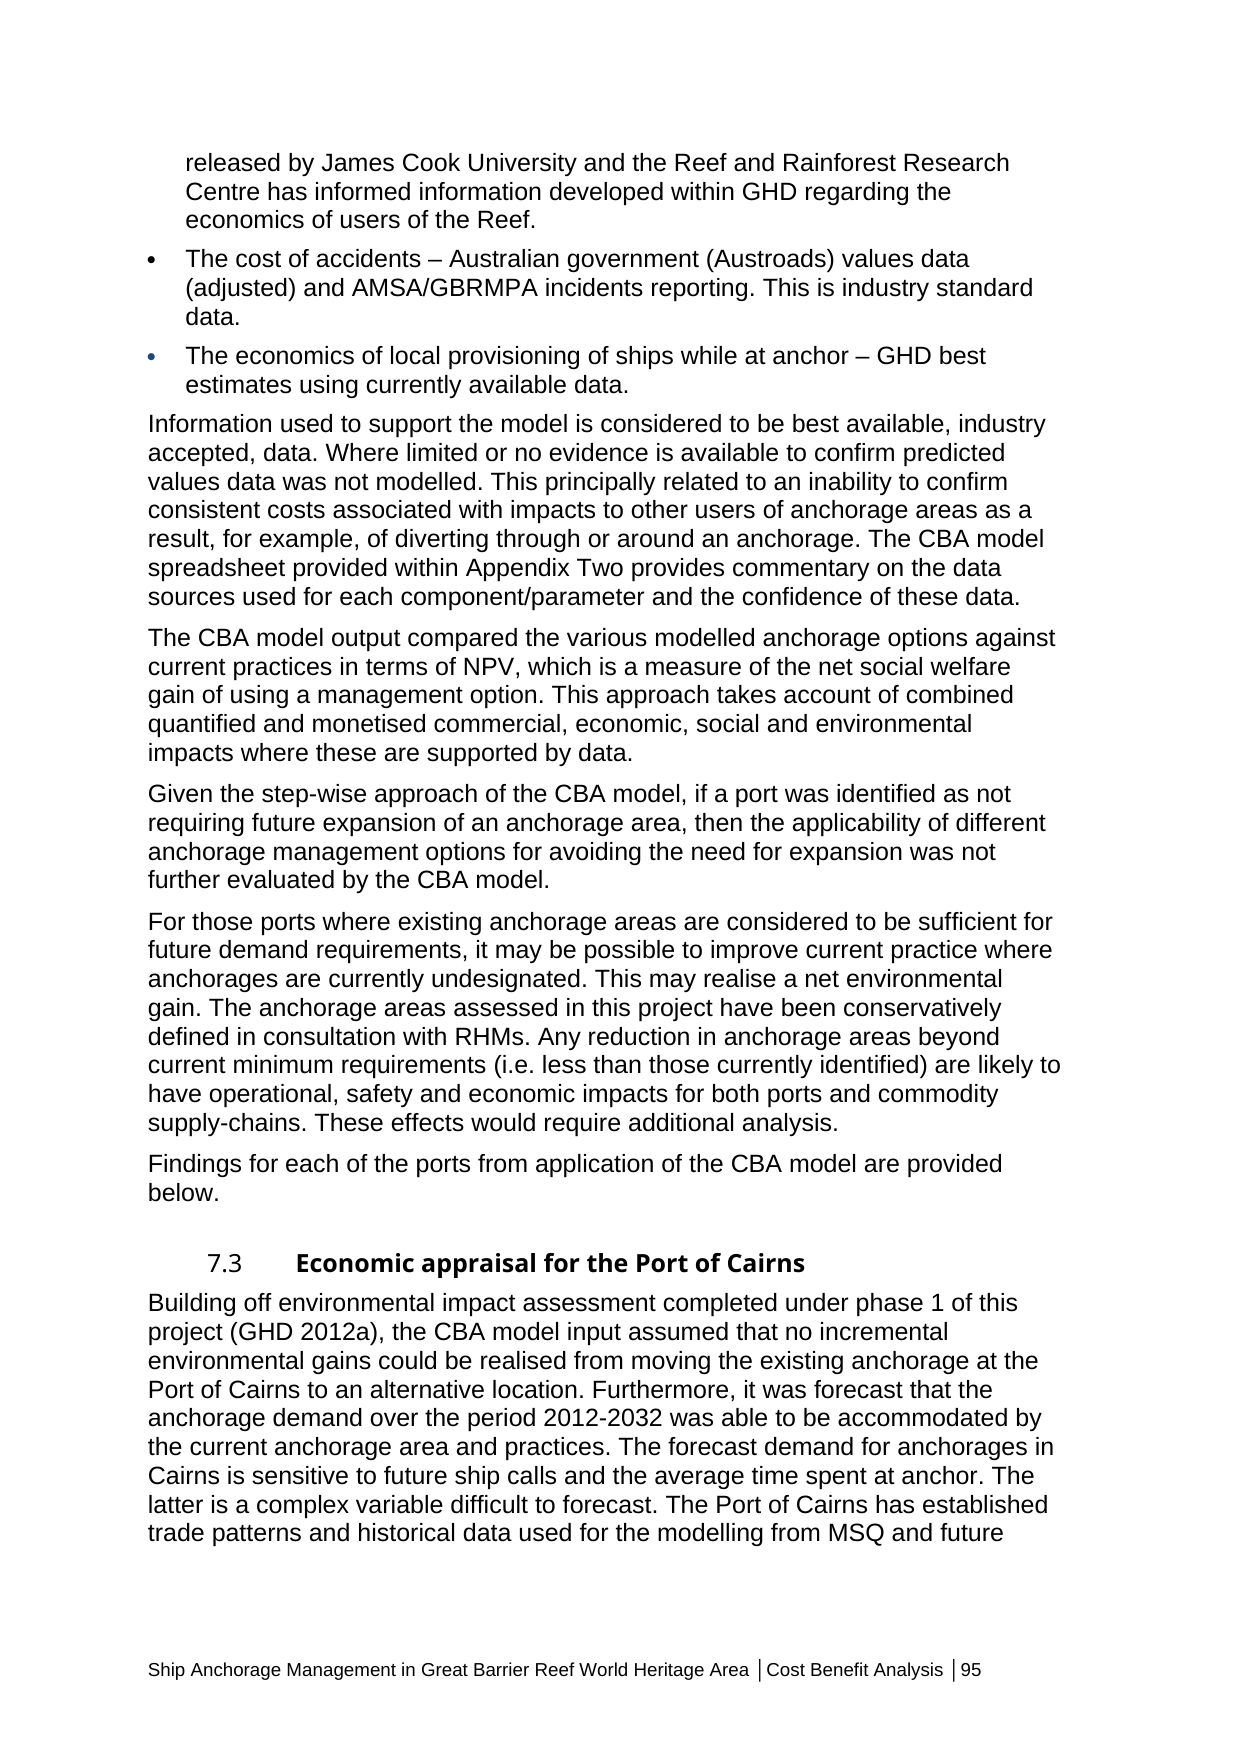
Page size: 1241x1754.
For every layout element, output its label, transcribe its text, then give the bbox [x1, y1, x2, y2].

subtitle Economic appraisal for the Port of Cairns [207, 1246, 1063, 1280]
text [148, 1288, 1063, 1547]
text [148, 148, 1063, 234]
text Given the step-wise approach of the CBA model, if a port was identified as not requiring future expansion of an anchorage area, then the applicability of different anchorage management options for avoiding the need for expansion was not further evaluated by the CBA model. [148, 779, 1063, 894]
text Information used to support the model is considered to be best available, industry accepted, data. Where limited or no evidence is available to confirm predicted values data was not modelled. This principally related to an inability to confirm consistent costs associated with impacts to other users of anchorage areas as a result, for example, of diverting through or around an anchorage. The CBA model spreadsheet provided within Appendix Two provides commentary on the data sources used for each component/parameter and the confidence of these data. [148, 409, 1063, 610]
text For those ports where existing anchorage areas are considered to be sufficient for future demand requirements, it may be possible to improve current practice where anchorages are currently undesignated. This may realise a net environmental gain. The anchorage areas assessed in this project have been conservatively defined in consultation with RHMs. Any reduction in anchorage areas beyond current minimum requirements (i.e. less than those currently identified) are likely to have operational, safety and economic impacts for both ports and commodity supply-chains. These effects would require additional analysis. [148, 906, 1063, 1136]
text The CBA model output compared the various modelled anchorage options against current practices in terms of NPV, which is a measure of the net social welfare gain of using a management option. This approach takes account of combined quantified and monetised commercial, economic, social and environmental impacts where these are supported by data. [148, 623, 1063, 766]
text The cost of accidents – Australian government (Austroads) values data (adjusted) and AMSA/GBRMPA incidents reporting. This is industry standard data. [148, 244, 1063, 331]
text Findings for each of the ports from application of the CBA model are provided below. [148, 1149, 1063, 1206]
text The economics of local provisioning of ships while at anchor – GHD best estimates using currently available data. [148, 341, 1063, 398]
